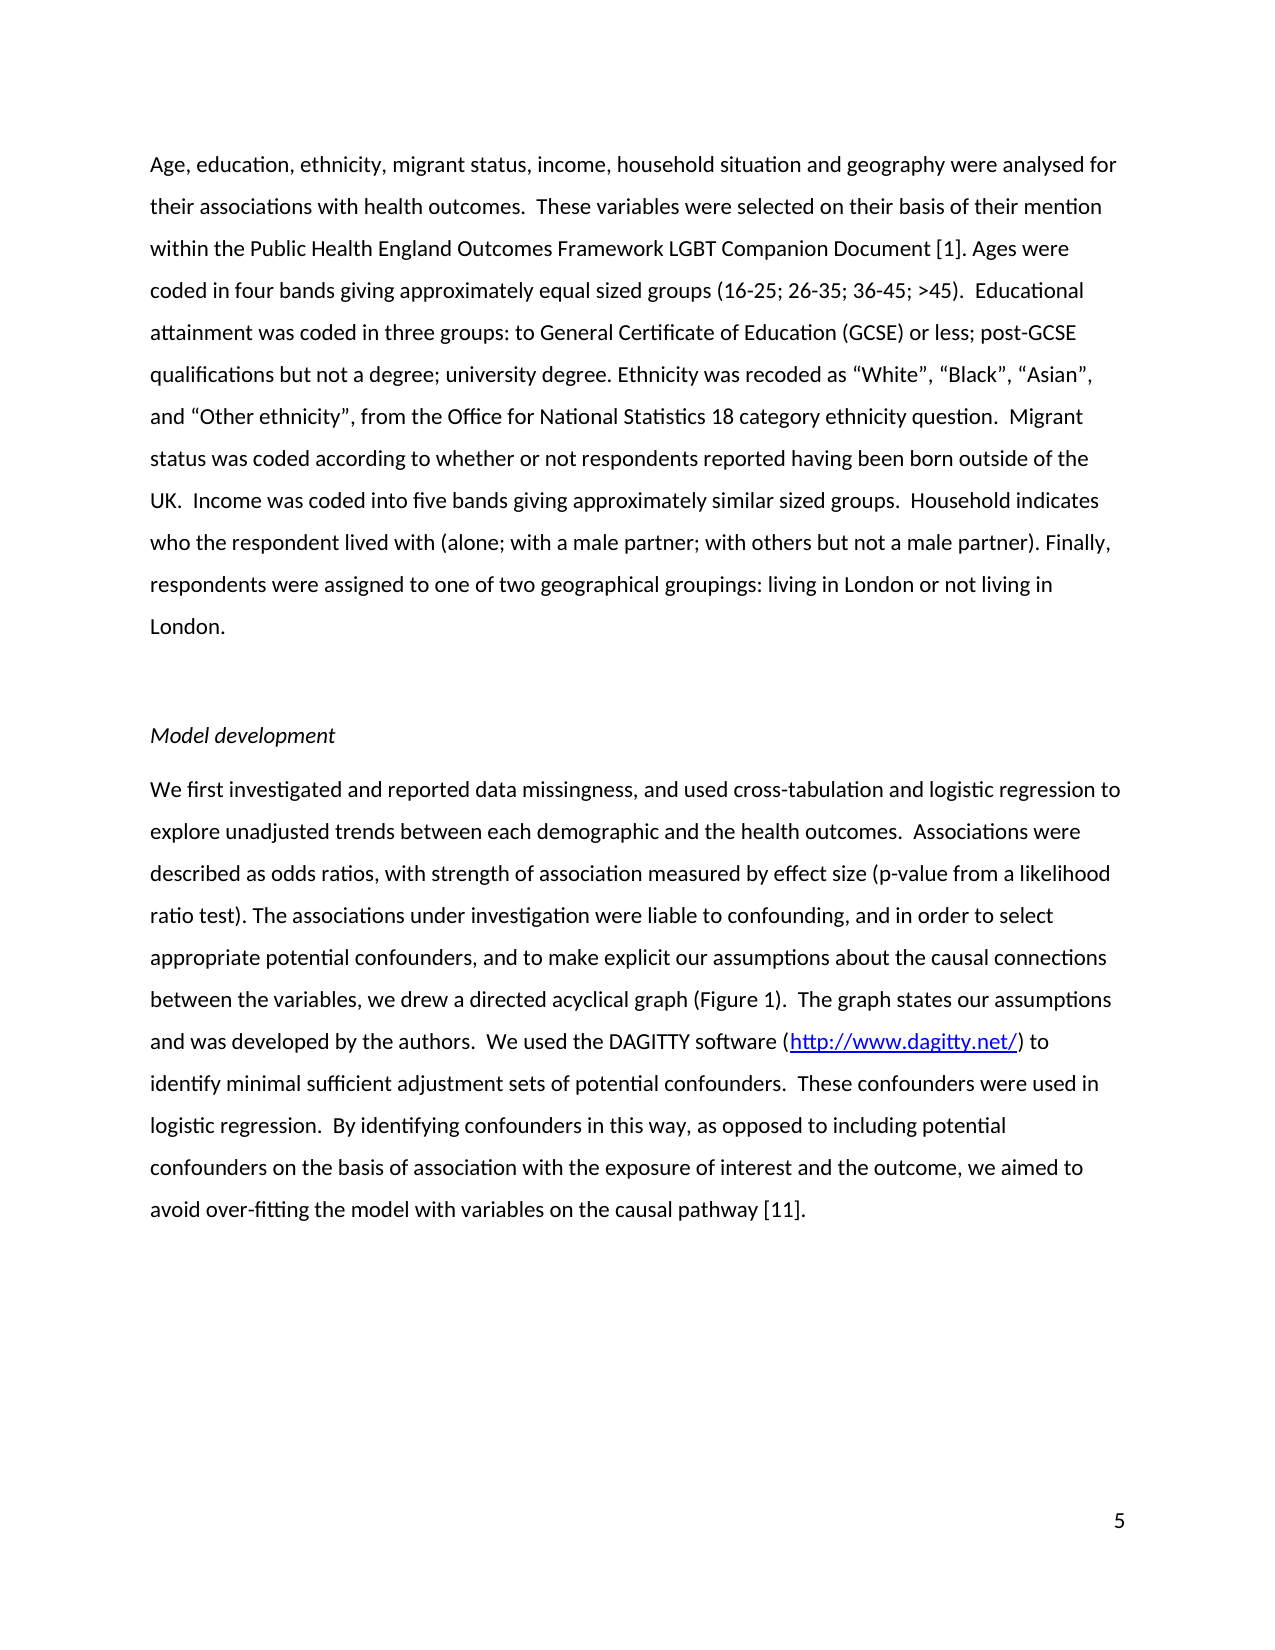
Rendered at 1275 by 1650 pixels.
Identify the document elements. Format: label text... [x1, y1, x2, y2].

text We first investigated and reported data missingness, and used cross-tabulation and logistic regression to explore unadjusted trends between each demographic and the health outcomes. Associations were described as odds ratios, with strength of association measured by effect size (p-value from a likelihood ratio test). The associations under investigation were liable to confounding, and in order to select appropriate potential confounders, and to make explicit our assumptions about the causal connections between the variables, we drew a directed acyclical graph (Figure 1). The graph states our assumptions and was developed by the authors. We used the DAGITTY software (http://www.dagitty.net/) to identify minimal sufficient adjustment sets of potential confounders. These confounders were used in logistic regression. By identifying confounders in this way, as opposed to including potential confounders on the basis of association with the exposure of interest and the outcome, we aimed to avoid over-fitting the model with variables on the causal pathway [11]. [150, 775, 1125, 1223]
text Age, education, ethnicity, migrant status, income, household situation and geography were analysed for their associations with health outcomes. These variables were selected on their basis of their mention within the Public Health England Outcomes Framework LGBT Companion Document [1]. Ages were coded in four bands giving approximately equal sized groups (16-25; 26-35; 36-45; >45). Educational attainment was coded in three groups: to General Certificate of Education (GCSE) or less; post-GCSE qualifications but not a degree; university degree. Ethnicity was recoded as “White”, “Black”, “Asian”, and “Other ethnicity”, from the Office for National Statistics 18 category ethnicity question. Migrant status was coded according to whether or not respondents reported having been born outside of the UK. Income was coded into five bands giving approximately similar sized groups. Household indicates who the respondent lived with (alone; with a male partner; with others but not a male partner). Finally, respondents were assigned to one of two geographical groupings: living in London or not living in London. [150, 150, 1125, 640]
text Model development [150, 721, 1125, 749]
